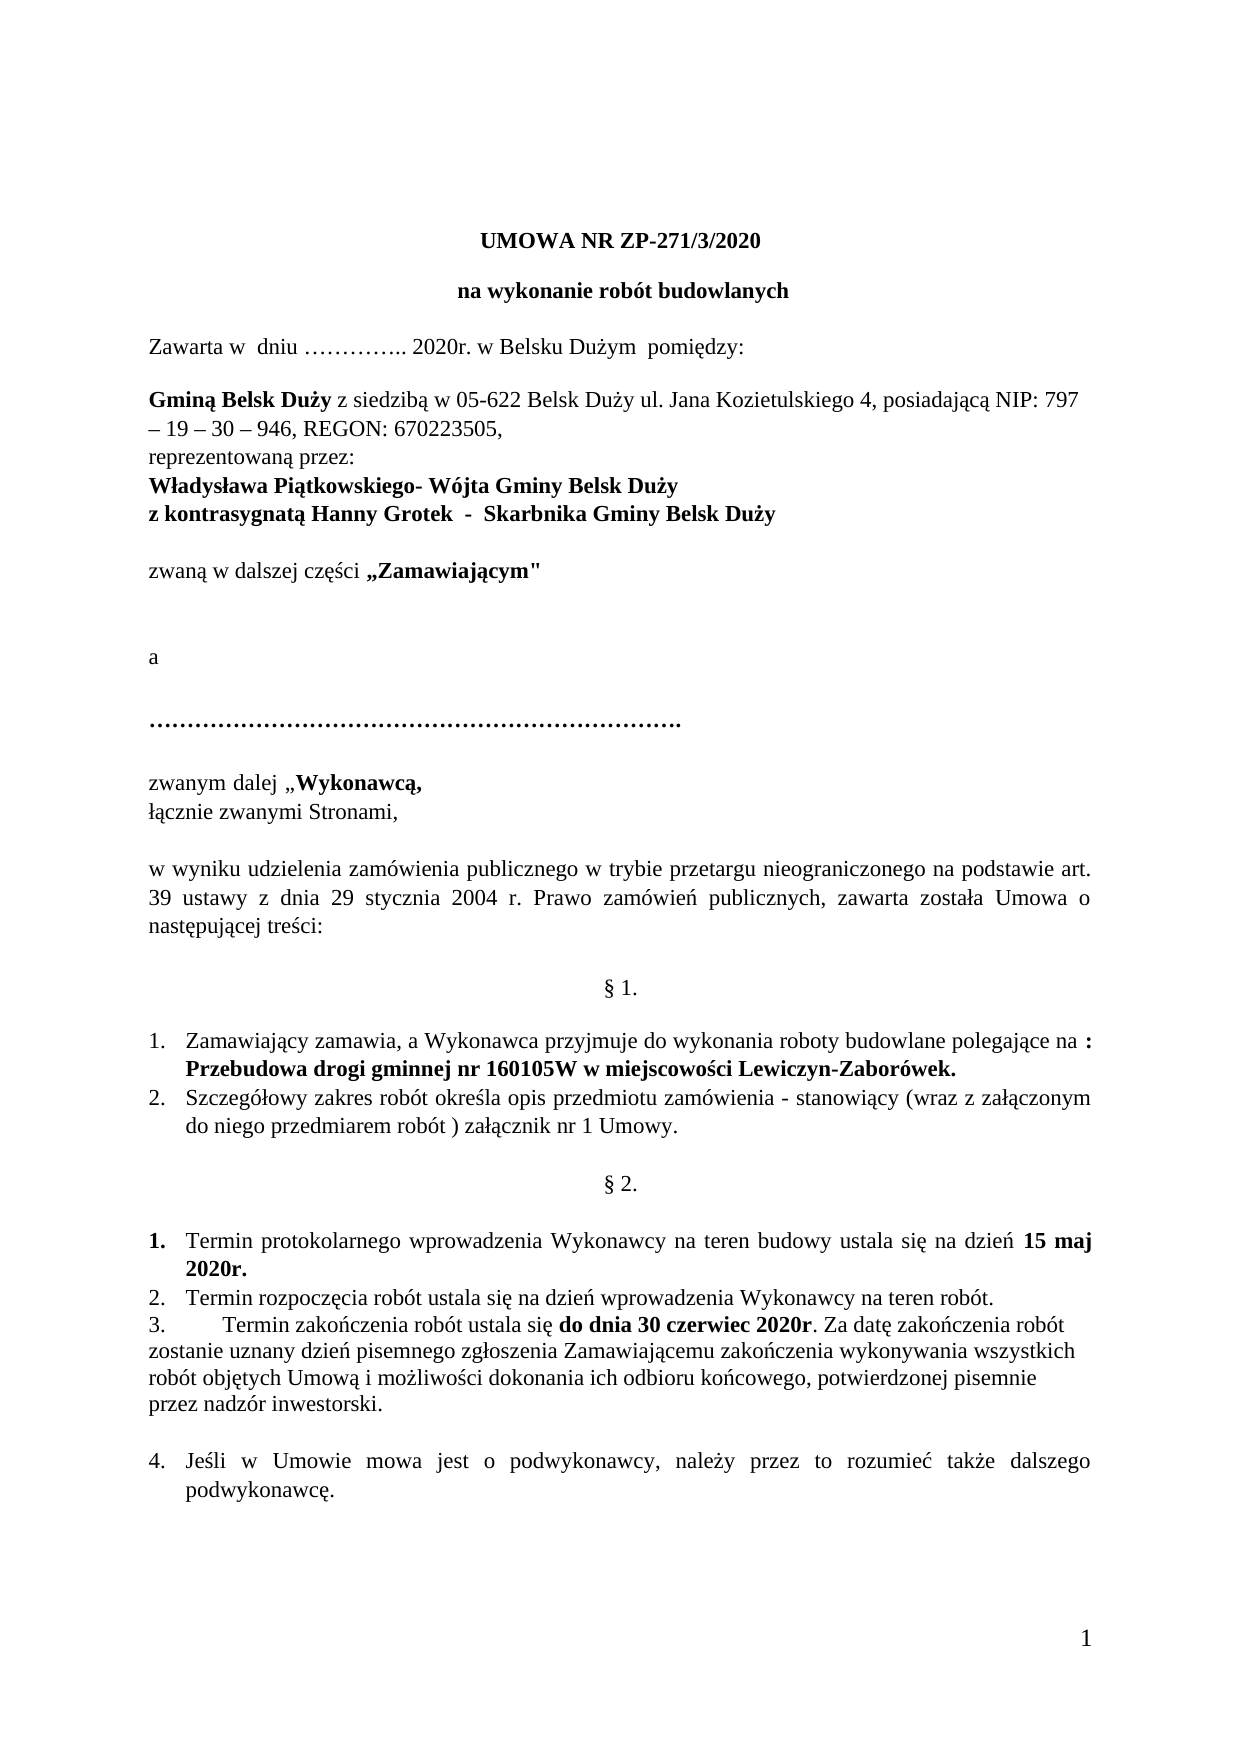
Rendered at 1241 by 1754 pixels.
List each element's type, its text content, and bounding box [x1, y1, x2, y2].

text Władysława Piątkowskiego- Wójta Gminy Belsk Duży [148, 470, 1092, 499]
list Szczegółowy zakres robót określa opis przedmiotu zamówienia - stanowiący (wraz z załączonym do niego przedmiarem robót ) załącznik nr 1 Umowy. [148, 1082, 1092, 1139]
text § 2. [148, 1169, 1092, 1196]
text Zawarta w dniu ………….. 2020r. w Belsku Dużym pomiędzy: [148, 333, 1092, 360]
list Zamawiający zamawia, a Wykonawca przyjmuje do wykonania roboty budowlane polegające na : Przebudowa drogi gminnej nr 160105W w miejscowości Lewiczyn-Zaborówek. [148, 1025, 1092, 1082]
text § 1. [148, 973, 1092, 1000]
text UMOWA NR ZP-271/3/2020 [351, 226, 890, 254]
text zwaną w dalszej części „Zamawiającym" [148, 556, 1092, 584]
list Termin rozpoczęcia robót ustala się na dzień wprowadzenia Wykonawcy na teren robót. [148, 1282, 1092, 1311]
text ……………………………………………………………. [148, 706, 1092, 732]
text w wyniku udzielenia zamówienia publicznego w trybie przetargu nieograniczonego na podstawie art. 39 ustawy z dnia 29 stycznia 2004 r. Prawo zamówień publicznych, zawarta została Umowa o następującej treści: [148, 854, 1092, 939]
list Termin zakończenia robót ustala się do dnia 30 czerwiec 2020r. Za datę zakończenia robót zostanie uznany dzień pisemnego zgłoszenia Zamawiającemu zakończenia wykonywania wszystkich robót objętych Umową i możliwości dokonania ich odbioru końcowego, potwierdzonej pisemnie przez nadzór inwestorski. [148, 1311, 1092, 1416]
text reprezentowaną przez: [148, 442, 1092, 470]
list Jeśli w Umowie mowa jest o podwykonawcy, należy przez to rozumieć także dalszego podwykonawcę. [148, 1446, 1092, 1503]
text Gminą Belsk Duży z siedzibą w 05-622 Belsk Duży ul. Jana Kozietulskiego 4, posiadającą NIP: 797 – 19 – 30 – 946, REGON: 670223505, [148, 385, 1092, 442]
text a [148, 643, 1092, 669]
text na wykonanie robót budowlanych [351, 275, 890, 304]
list Termin protokolarnego wprowadzenia Wykonawcy na teren budowy ustala się na dzień 15 maj 2020r. [148, 1225, 1092, 1282]
text z kontrasygnatą Hanny Grotek - Skarbnika Gminy Belsk Duży [148, 499, 1092, 527]
text zwanym dalej „Wykonawcą, łącznie zwanymi Stronami, [148, 767, 422, 825]
